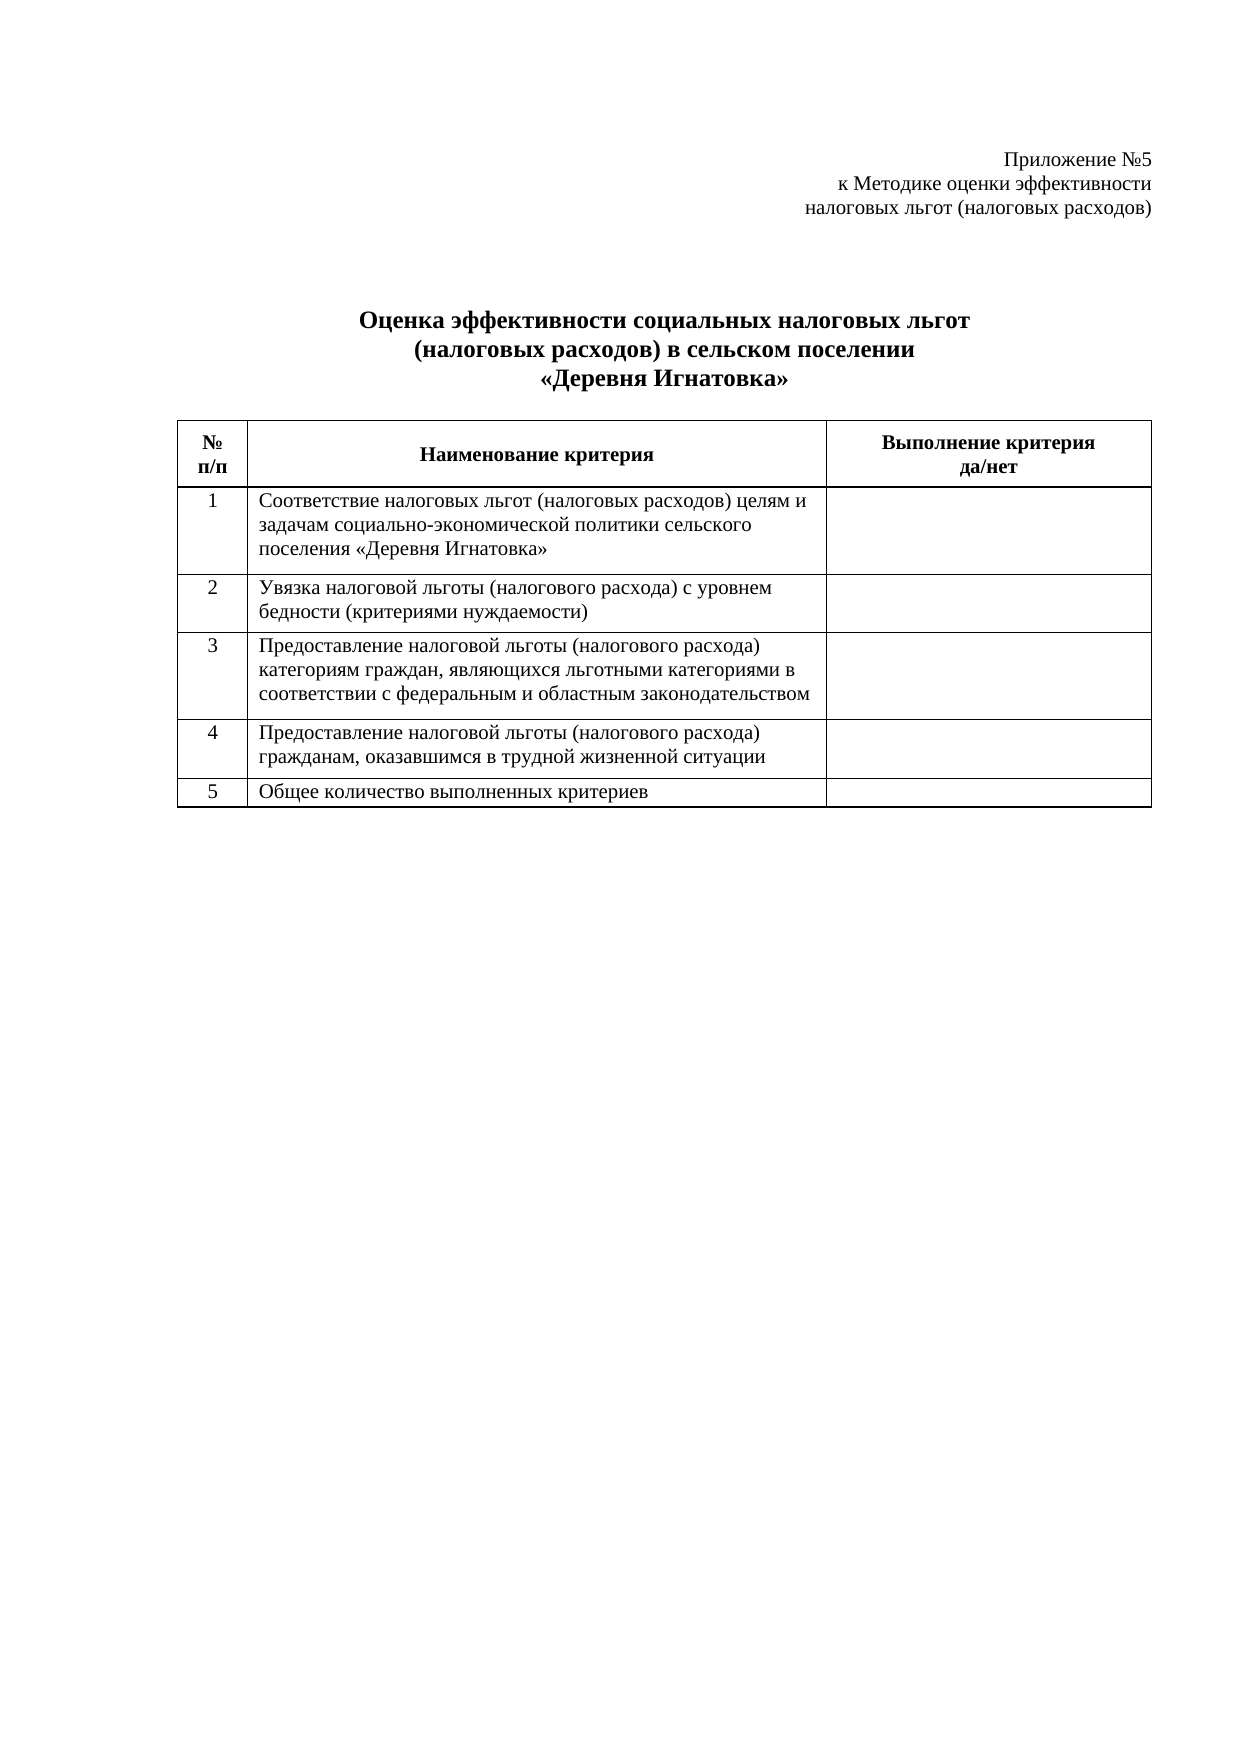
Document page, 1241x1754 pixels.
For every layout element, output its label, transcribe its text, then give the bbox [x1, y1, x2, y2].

table_cell [827, 720, 1151, 778]
table_cell [827, 575, 1151, 632]
table_cell Соответствие налоговых льгот (налоговых расходов) целям и задачам социально-экономической политики сельского поселения «Деревня Игнатовка» [248, 488, 826, 574]
table_cell Предоставление налоговой льготы (налогового расхода) гражданам, оказавшимся в трудной жизненной ситуации [248, 720, 826, 778]
table_cell [827, 633, 1151, 719]
table_cell 5 [178, 779, 247, 806]
table_cell 3 [178, 633, 247, 719]
text Оценка эффективности социальных налоговых льгот [177, 305, 1152, 334]
table_cell Увязка налоговой льготы (налогового расхода) с уровнем бедности (критериями нуждаемости) [248, 575, 826, 632]
table_header № п/п [178, 421, 247, 486]
table_header Выполнение критерия да/нет [827, 421, 1151, 486]
table_cell Общее количество выполненных критериев [248, 779, 826, 806]
table_header Наименование критерия [248, 421, 826, 486]
text «Деревня Игнатовка» [177, 363, 1152, 392]
table_cell 1 [178, 488, 247, 574]
table_cell [827, 779, 1151, 806]
text (налоговых расходов) в сельском поселении [177, 334, 1152, 363]
table_cell 2 [178, 575, 247, 632]
text налоговых льгот (налоговых расходов) [177, 195, 1152, 219]
text к Методике оценки эффективности [177, 171, 1152, 195]
table_cell 4 [178, 720, 247, 778]
table_cell [827, 488, 1151, 574]
text Приложение №5 [177, 147, 1152, 171]
table_cell Предоставление налоговой льготы (налогового расхода) категориям граждан, являющихся льготными категориями в соответствии с федеральным и областным законодательством [248, 633, 826, 719]
